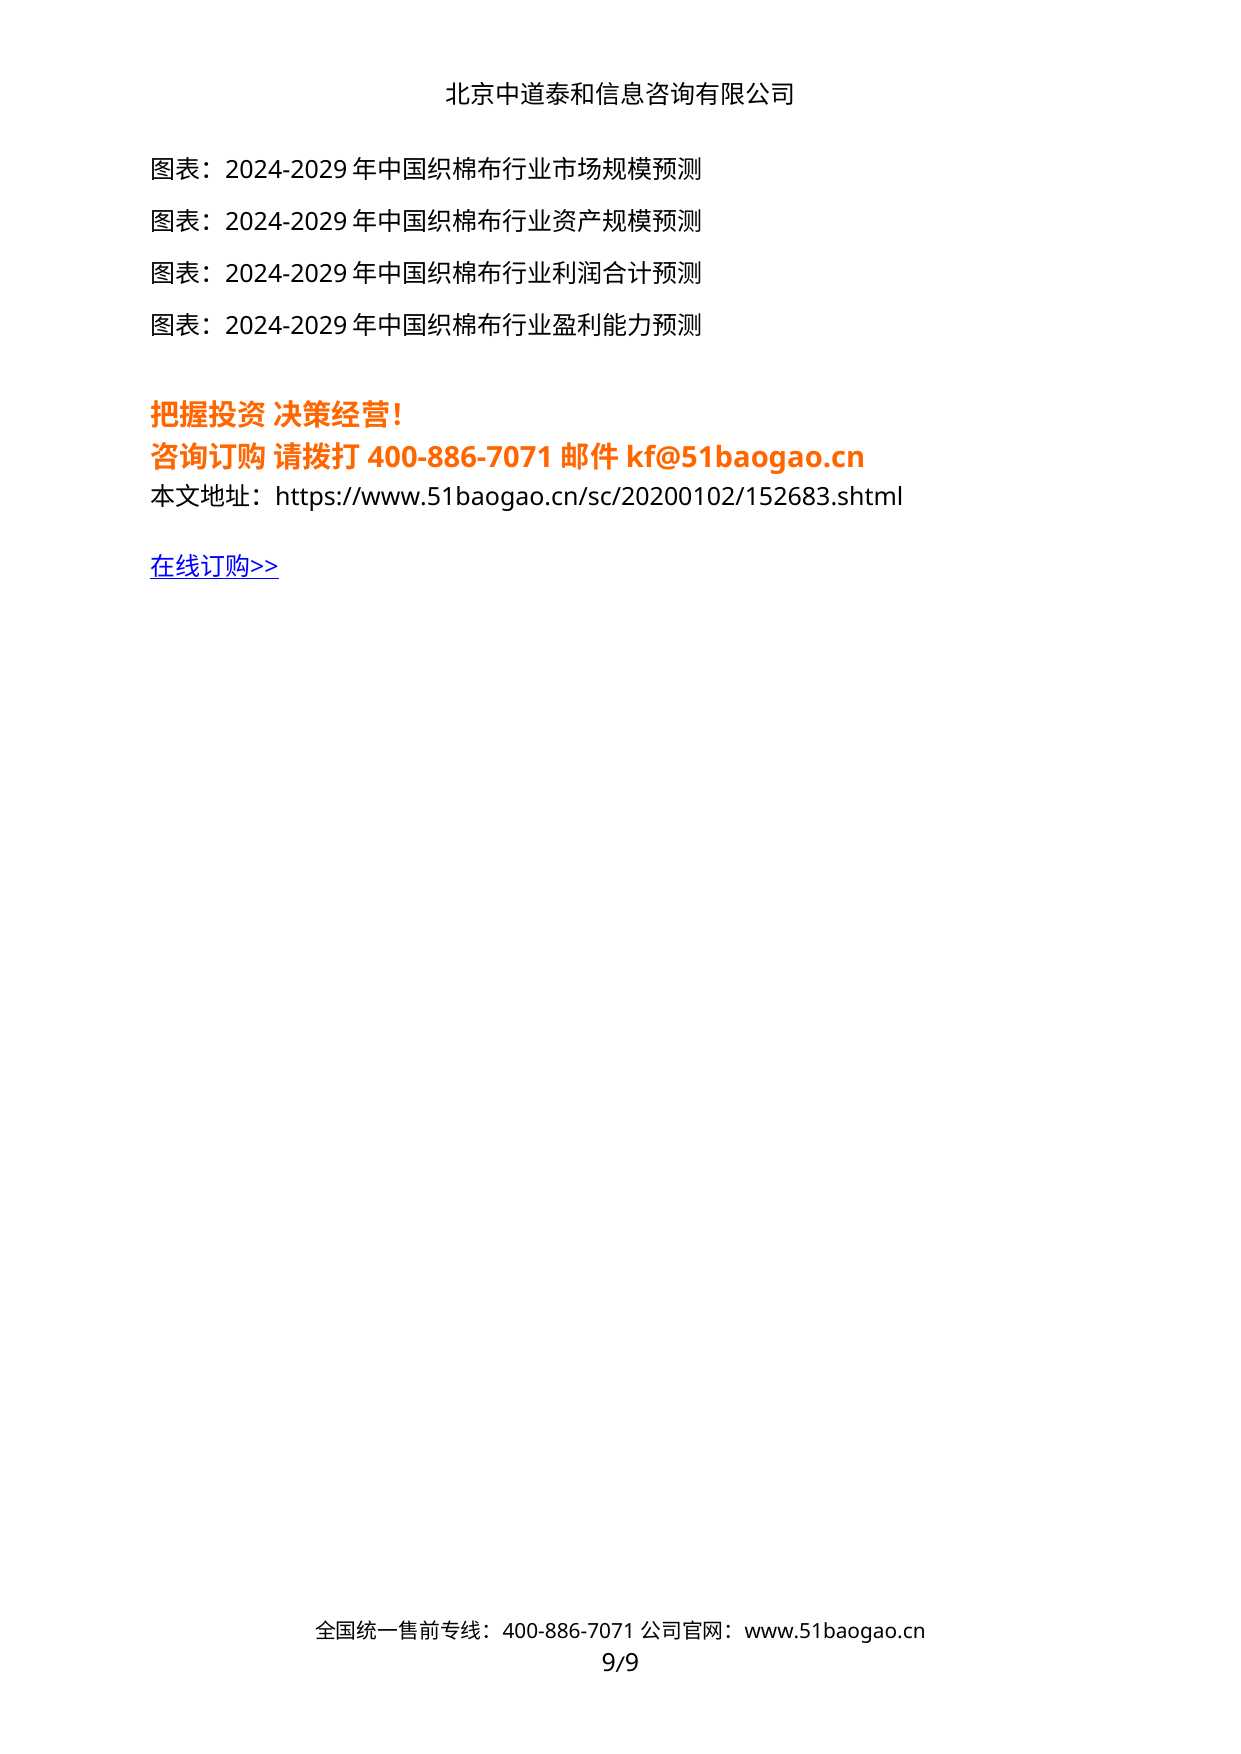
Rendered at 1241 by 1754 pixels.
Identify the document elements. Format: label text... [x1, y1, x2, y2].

text 在线订购>> [150, 512, 1090, 583]
text 图表：2024-2029年中国织棉布行业市场规模预测 [150, 150, 1090, 186]
text 图表：2024-2029年中国织棉布行业盈利能力预测 [150, 306, 1090, 342]
text 把握投资 决策经营！咨询订购 请拨打 400-886-7071 邮件 kf@51baogao.cn本文地址：https://www.51baogao.cn/sc/20200102/152683.shtml [150, 357, 1090, 512]
text 图表：2024-2029年中国织棉布行业资产规模预测 [150, 202, 1090, 238]
text 图表：2024-2029年中国织棉布行业利润合计预测 [150, 254, 1090, 290]
